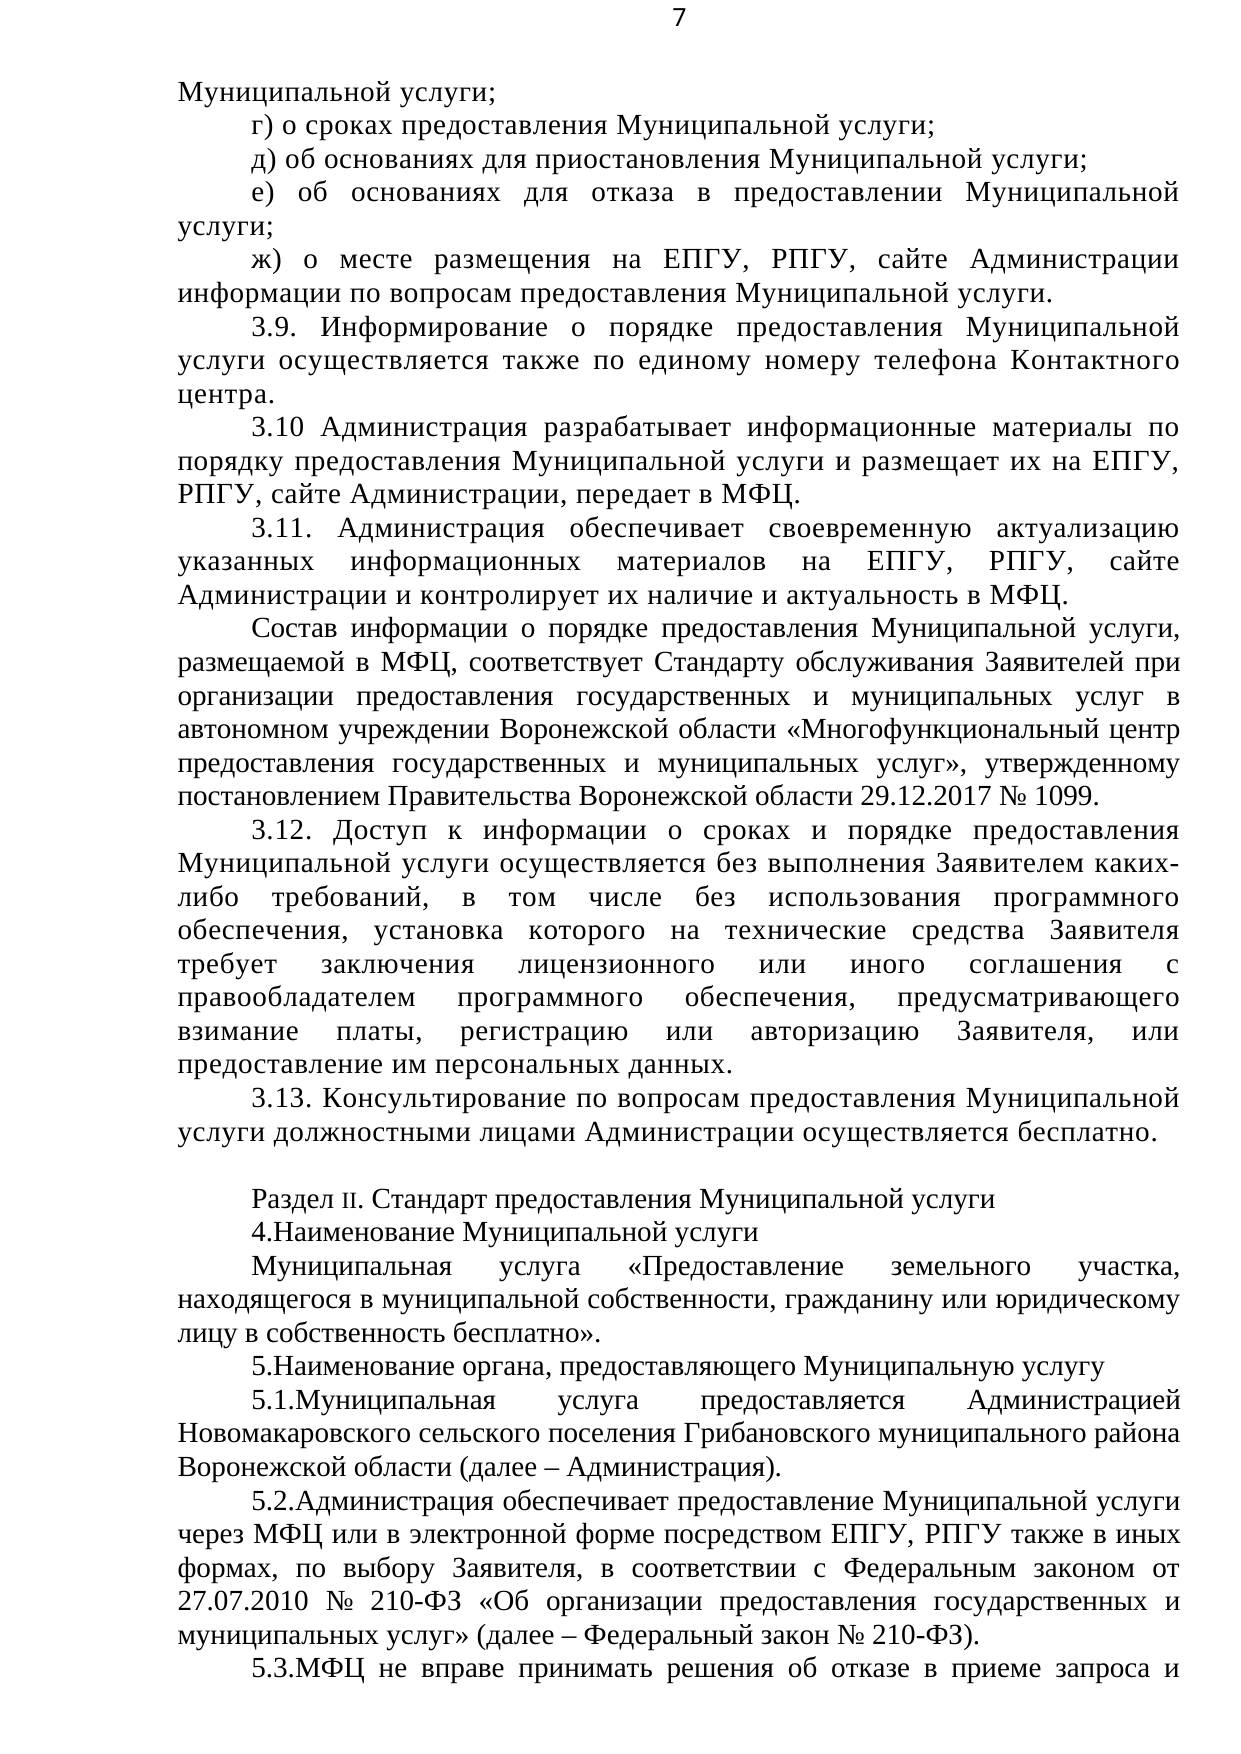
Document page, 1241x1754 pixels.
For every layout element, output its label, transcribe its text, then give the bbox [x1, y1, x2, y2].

text г) о сроках предоставления Муниципальной услуги; [177, 107, 1181, 141]
text 5.Наименование органа, предоставляющего Муниципальную услугу [177, 1348, 1181, 1382]
text 3.12. Доступ к информации о сроках и порядке предоставления Муниципальной услуги осуществляется без выполнения Заявителем каких-либо требований, в том числе без использования программного обеспечения, установка которого на технические средства Заявителя требует заключения лицензионного или иного соглашения с правообладателем программного обеспечения, предусматривающего взимание платы, регистрацию или авторизацию Заявителя, или предоставление им персональных данных. [177, 812, 1181, 1080]
text 5.1.Муниципальная услуга предоставляется Администрацией Новомакаровского сельского поселения Грибановского муниципального района Воронежской области (далее – Администрация). [177, 1382, 1181, 1483]
text 3.10 Администрация разрабатывает информационные материалы по порядку предоставления Муниципальной услуги и размещает их на ЕПГУ, РПГУ, сайте Администрации, передает в МФЦ. [177, 409, 1181, 510]
text Муниципальная услуга «Предоставление земельного участка, находящегося в муниципальной собственности, гражданину или юридическому лицу в собственность бесплатно». [177, 1248, 1181, 1348]
text 4.Наименование Муниципальной услуги [177, 1214, 1181, 1248]
text е) об основаниях для отказа в предоставлении Муниципальной услуги; [177, 174, 1181, 242]
text 3.11. Администрация обеспечивает своевременную актуализацию указанных информационных материалов на ЕПГУ, РПГУ, сайте Администрации и контролирует их наличие и актуальность в МФЦ. [177, 510, 1181, 611]
text 3.13. Консультирование по вопросам предоставления Муниципальной услуги должностными лицами Администрации осуществляется бесплатно. [177, 1080, 1181, 1147]
text д) об основаниях для приостановления Муниципальной услуги; [177, 141, 1181, 174]
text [177, 74, 1181, 107]
text 3.9. Информирование о порядке предоставления Муниципальной услуги осуществляется также по единому номеру телефона Контактного центра. [177, 309, 1181, 409]
text Состав информации о порядке предоставления Муниципальной услуги, размещаемой в МФЦ, соответствует Стандарту обслуживания Заявителей при организации предоставления государственных и муниципальных услуг в автономном учреждении Воронежской области «Многофункциональный центр предоставления государственных и муниципальных услуг», утвержденному постановлением Правительства Воронежской области 29.12.2017 № 1099. [177, 611, 1181, 812]
text ж) о месте размещения на ЕПГУ, РПГУ, сайте Администрации информации по вопросам предоставления Муниципальной услуги. [177, 242, 1181, 309]
text Раздел ii. Стандарт предоставления Муниципальной услуги [177, 1181, 1181, 1214]
text 5.2.Администрация обеспечивает предоставление Муниципальной услуги через МФЦ или в электронной форме посредством ЕПГУ, РПГУ также в иных формах, по выбору Заявителя, в соответствии с Федеральным законом от 27.07.2010 № 210-ФЗ «Об организации предоставления государственных и муниципальных услуг» (далее – Федеральный закон № 210-ФЗ). [177, 1483, 1181, 1650]
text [177, 1650, 1181, 1684]
